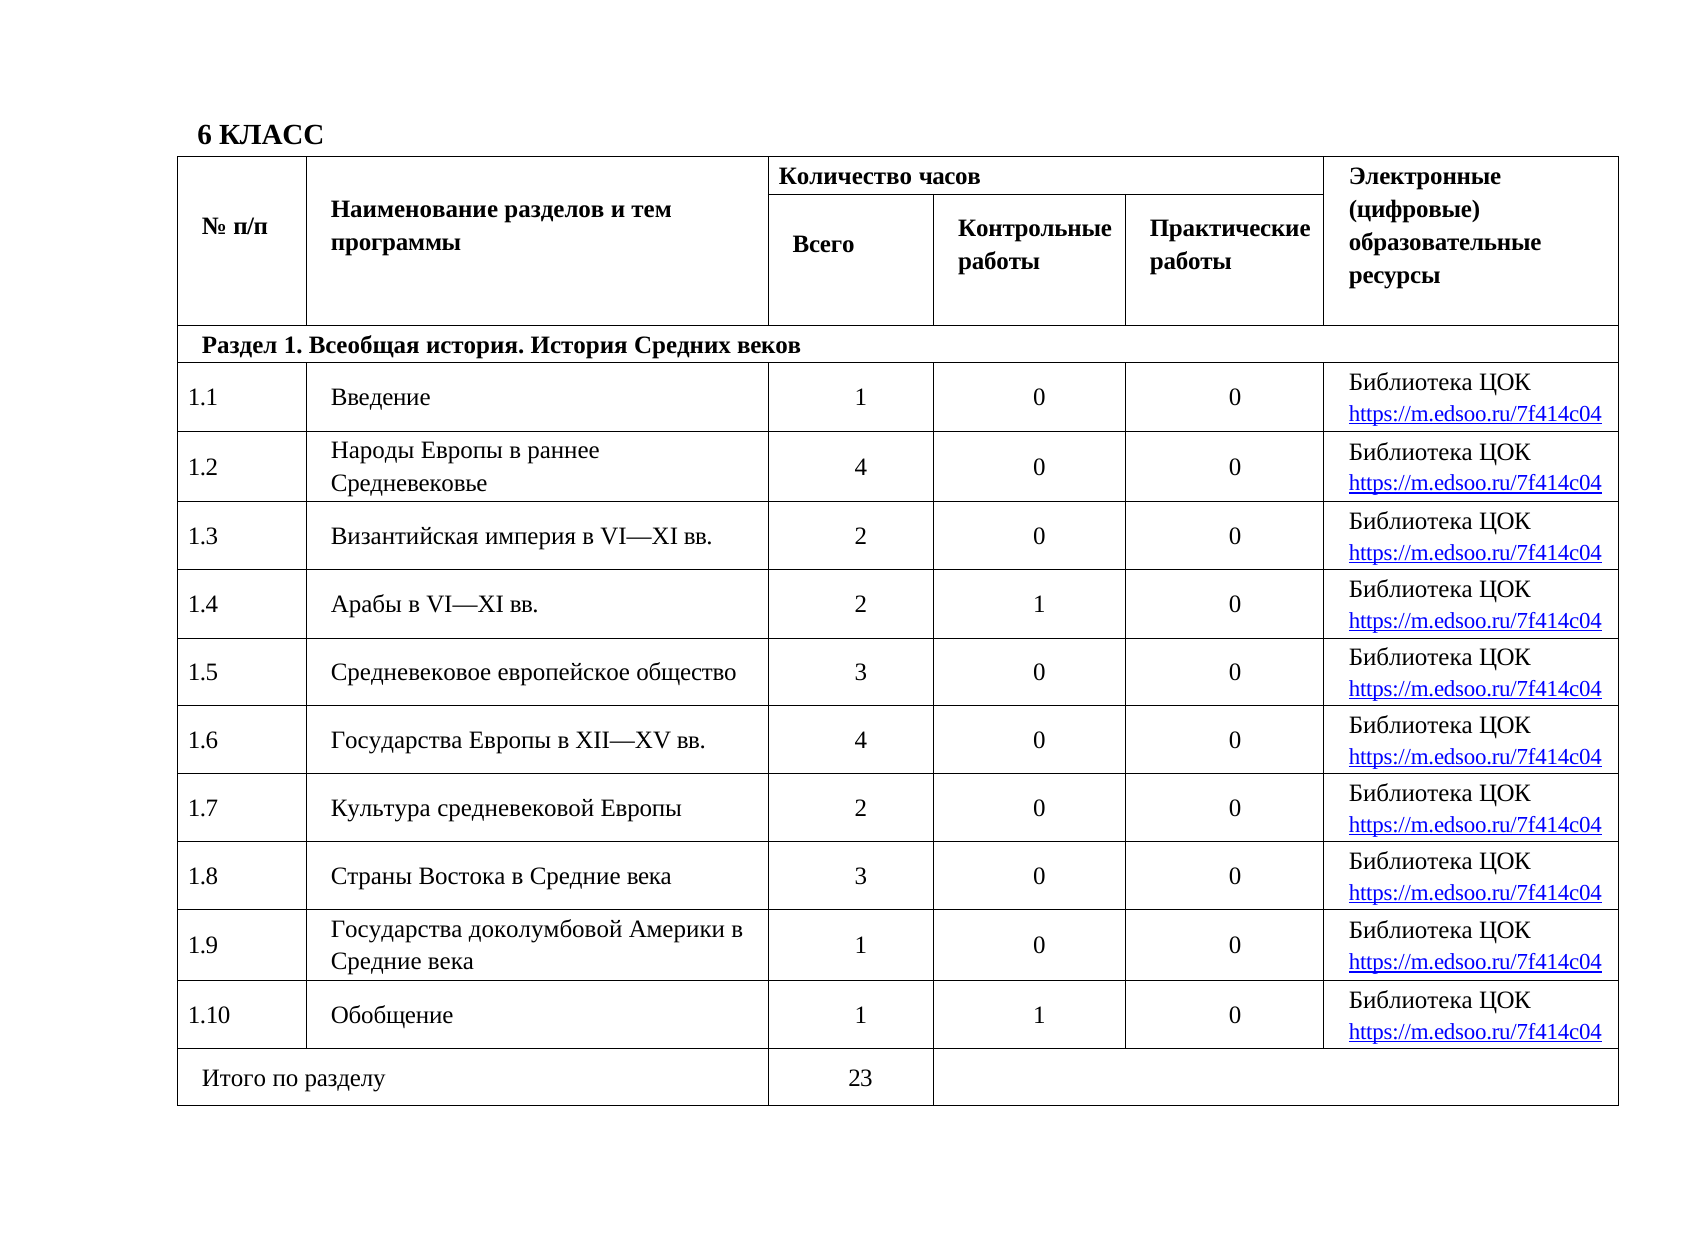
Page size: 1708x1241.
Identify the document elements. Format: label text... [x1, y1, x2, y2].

table_cell Введение [307, 363, 768, 431]
table_cell Контрольные работы [934, 195, 1125, 324]
table_cell 1 [769, 363, 933, 431]
table_cell 0 [934, 842, 1125, 909]
table_cell Раздел 1. Всеобщая история. История Средних веков [178, 326, 1618, 362]
table_cell Библиотека ЦОК https://m.edsoo.ru/7f414c04 [1324, 981, 1618, 1048]
table_cell 1.1 [178, 363, 306, 431]
table_cell 3 [769, 639, 933, 705]
table_cell 0 [934, 706, 1125, 773]
table_cell 0 [934, 502, 1125, 569]
table_cell Итого по разделу [178, 1049, 768, 1105]
table_cell 0 [934, 363, 1125, 431]
table_cell 0 [1126, 706, 1323, 773]
table_cell 0 [1126, 570, 1323, 637]
table_cell 0 [1126, 502, 1323, 569]
table_cell 1.6 [178, 706, 306, 773]
table_cell Практические работы [1126, 195, 1323, 324]
table_cell 23 [769, 1049, 933, 1105]
table_cell Страны Востока в Средние века [307, 842, 768, 909]
table_cell 1.4 [178, 570, 306, 637]
table_cell Арабы в VI—ХI вв. [307, 570, 768, 637]
table_cell Библиотека ЦОК https://m.edsoo.ru/7f414c04 [1324, 774, 1618, 841]
table_cell Народы Европы в раннее Средневековье [307, 432, 768, 501]
table_cell 1 [934, 570, 1125, 637]
table_cell 1 [934, 981, 1125, 1048]
table_cell Государства доколумбовой Америки в Средние века [307, 910, 768, 980]
table_cell 0 [934, 910, 1125, 980]
table_cell 0 [1126, 363, 1323, 431]
table_cell 1.7 [178, 774, 306, 841]
table_cell Библиотека ЦОК https://m.edsoo.ru/7f414c04 [1324, 570, 1618, 637]
table_cell 1.10 [178, 981, 306, 1048]
table_cell 1.5 [178, 639, 306, 705]
table_cell 0 [1126, 639, 1323, 705]
table_cell 4 [769, 706, 933, 773]
table_cell 2 [769, 774, 933, 841]
table_cell Библиотека ЦОК https://m.edsoo.ru/7f414c04 [1324, 842, 1618, 909]
table_cell 1.3 [178, 502, 306, 569]
table_cell Византийская империя в VI—XI вв. [307, 502, 768, 569]
table_cell 0 [1126, 774, 1323, 841]
table_header Количество часов [769, 157, 1323, 194]
table_header № п/п [178, 157, 306, 324]
table_cell Культура средневековой Европы [307, 774, 768, 841]
table_cell Библиотека ЦОК https://m.edsoo.ru/7f414c04 [1324, 502, 1618, 569]
table_cell Средневековое европейское общество [307, 639, 768, 705]
table_cell 1.9 [178, 910, 306, 980]
table_cell 1.2 [178, 432, 306, 501]
table_cell Библиотека ЦОК https://m.edsoo.ru/7f414c04 [1324, 363, 1618, 431]
table_cell 2 [769, 502, 933, 569]
table_cell 1 [769, 910, 933, 980]
table_cell 3 [769, 842, 933, 909]
table_cell 0 [1126, 910, 1323, 980]
table_cell Библиотека ЦОК https://m.edsoo.ru/7f414c04 [1324, 706, 1618, 773]
table_cell Библиотека ЦОК https://m.edsoo.ru/7f414c04 [1324, 432, 1618, 501]
table_cell Всего [769, 195, 933, 324]
text 6 КЛАСС [197, 117, 1630, 151]
table_cell 0 [1126, 981, 1323, 1048]
table_cell 0 [934, 774, 1125, 841]
table_cell 0 [934, 639, 1125, 705]
table_header Наименование разделов и тем программы [307, 157, 768, 324]
table_cell 2 [769, 570, 933, 637]
table_cell Библиотека ЦОК https://m.edsoo.ru/7f414c04 [1324, 639, 1618, 705]
table_cell 1 [769, 981, 933, 1048]
table_header Электронные (цифровые) образовательные ресурсы [1324, 157, 1618, 324]
table_cell 1.8 [178, 842, 306, 909]
table_cell [934, 1049, 1618, 1105]
table_cell 0 [1126, 432, 1323, 501]
table_cell 0 [934, 432, 1125, 501]
table_cell Государства Европы в XII—XV вв. [307, 706, 768, 773]
table_cell Обобщение [307, 981, 768, 1048]
table_cell 0 [1126, 842, 1323, 909]
table_cell Библиотека ЦОК https://m.edsoo.ru/7f414c04 [1324, 910, 1618, 980]
table_cell 4 [769, 432, 933, 501]
